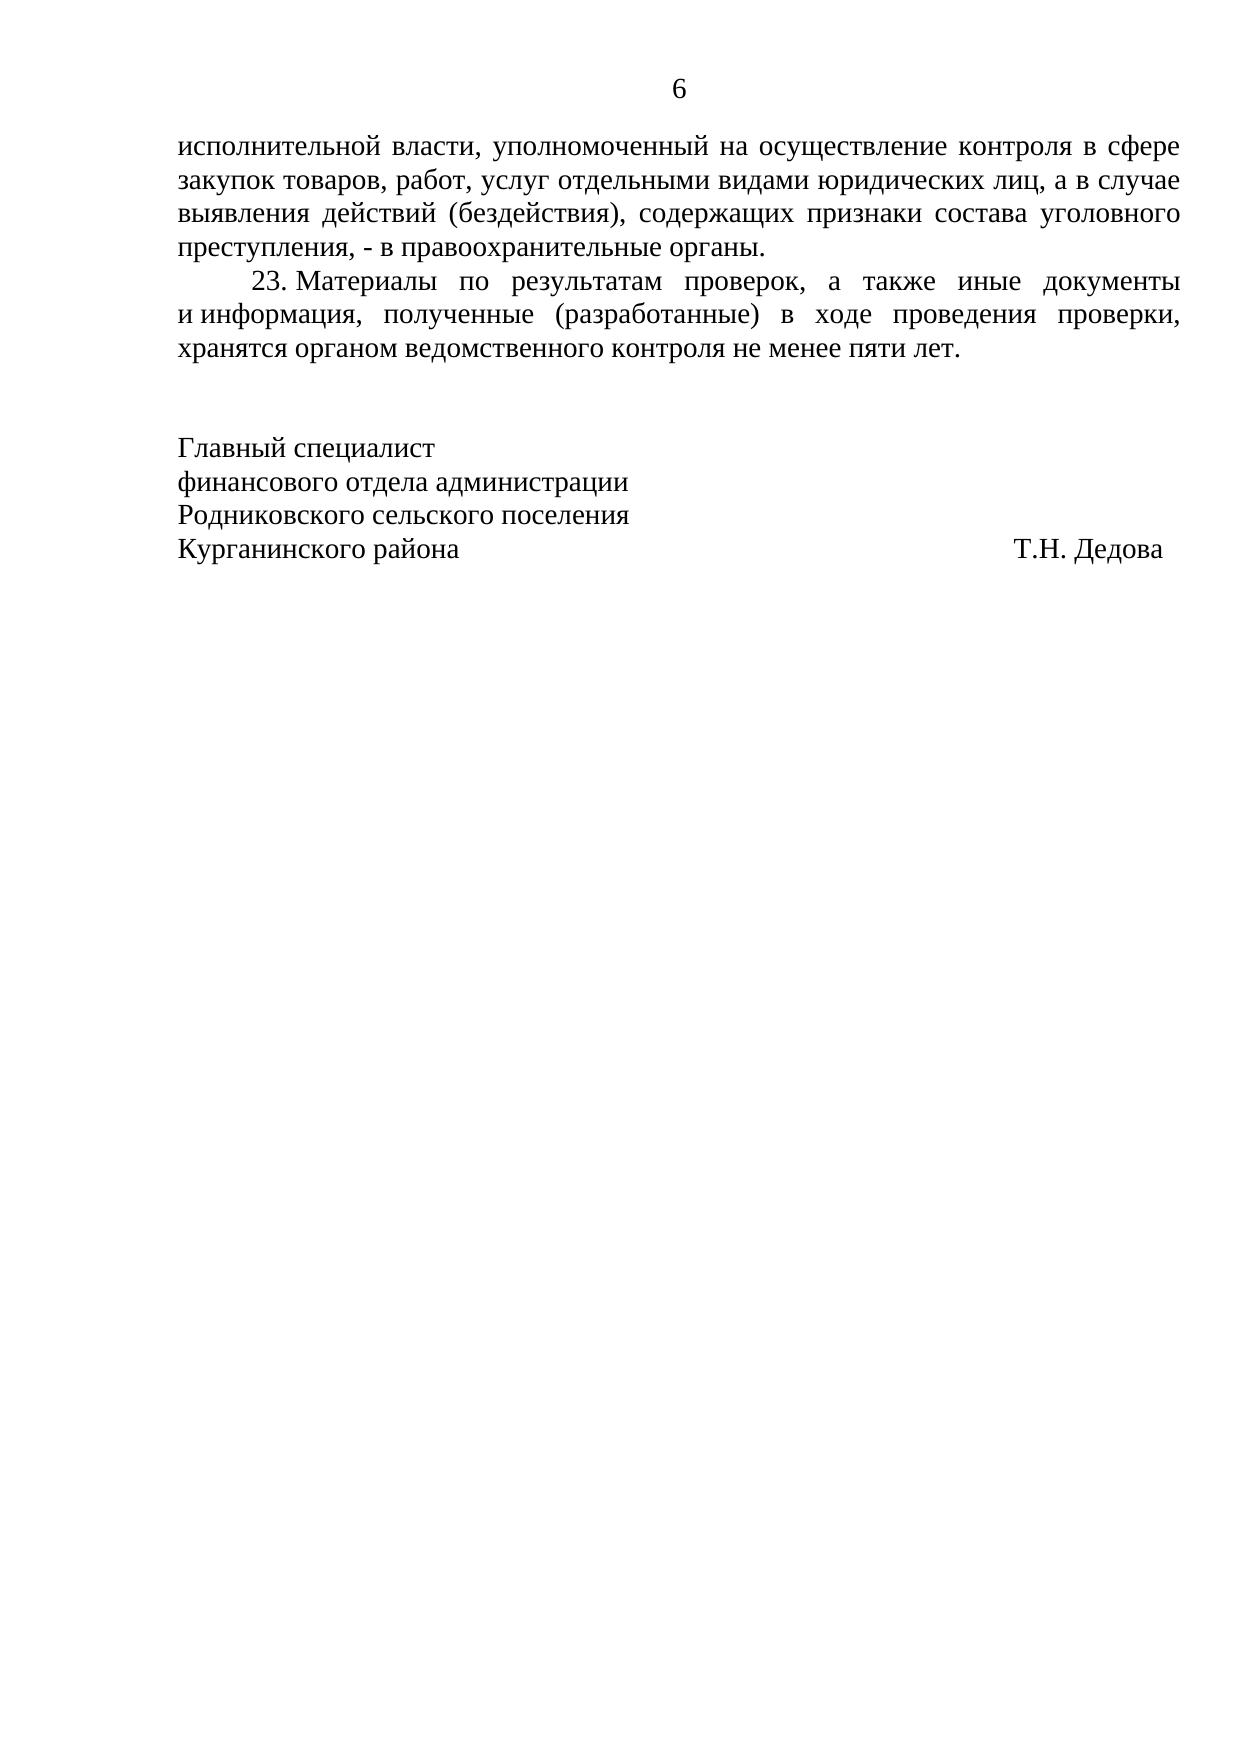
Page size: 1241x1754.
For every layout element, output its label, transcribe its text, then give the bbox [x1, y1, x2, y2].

text финансового отдела администрации [177, 464, 1181, 497]
text 23. Материалы по результатам проверок, а также иные документы и информация, полученные (разработанные) в ходе проведения проверки, хранятся органом ведомственного контроля не менее пяти лет. [177, 263, 1181, 363]
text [177, 128, 1181, 263]
text Главный специалист [177, 430, 1181, 464]
text Родниковского сельского поселения [177, 497, 1181, 531]
text Курганинского района Т.Н. Дедова [177, 531, 1181, 564]
